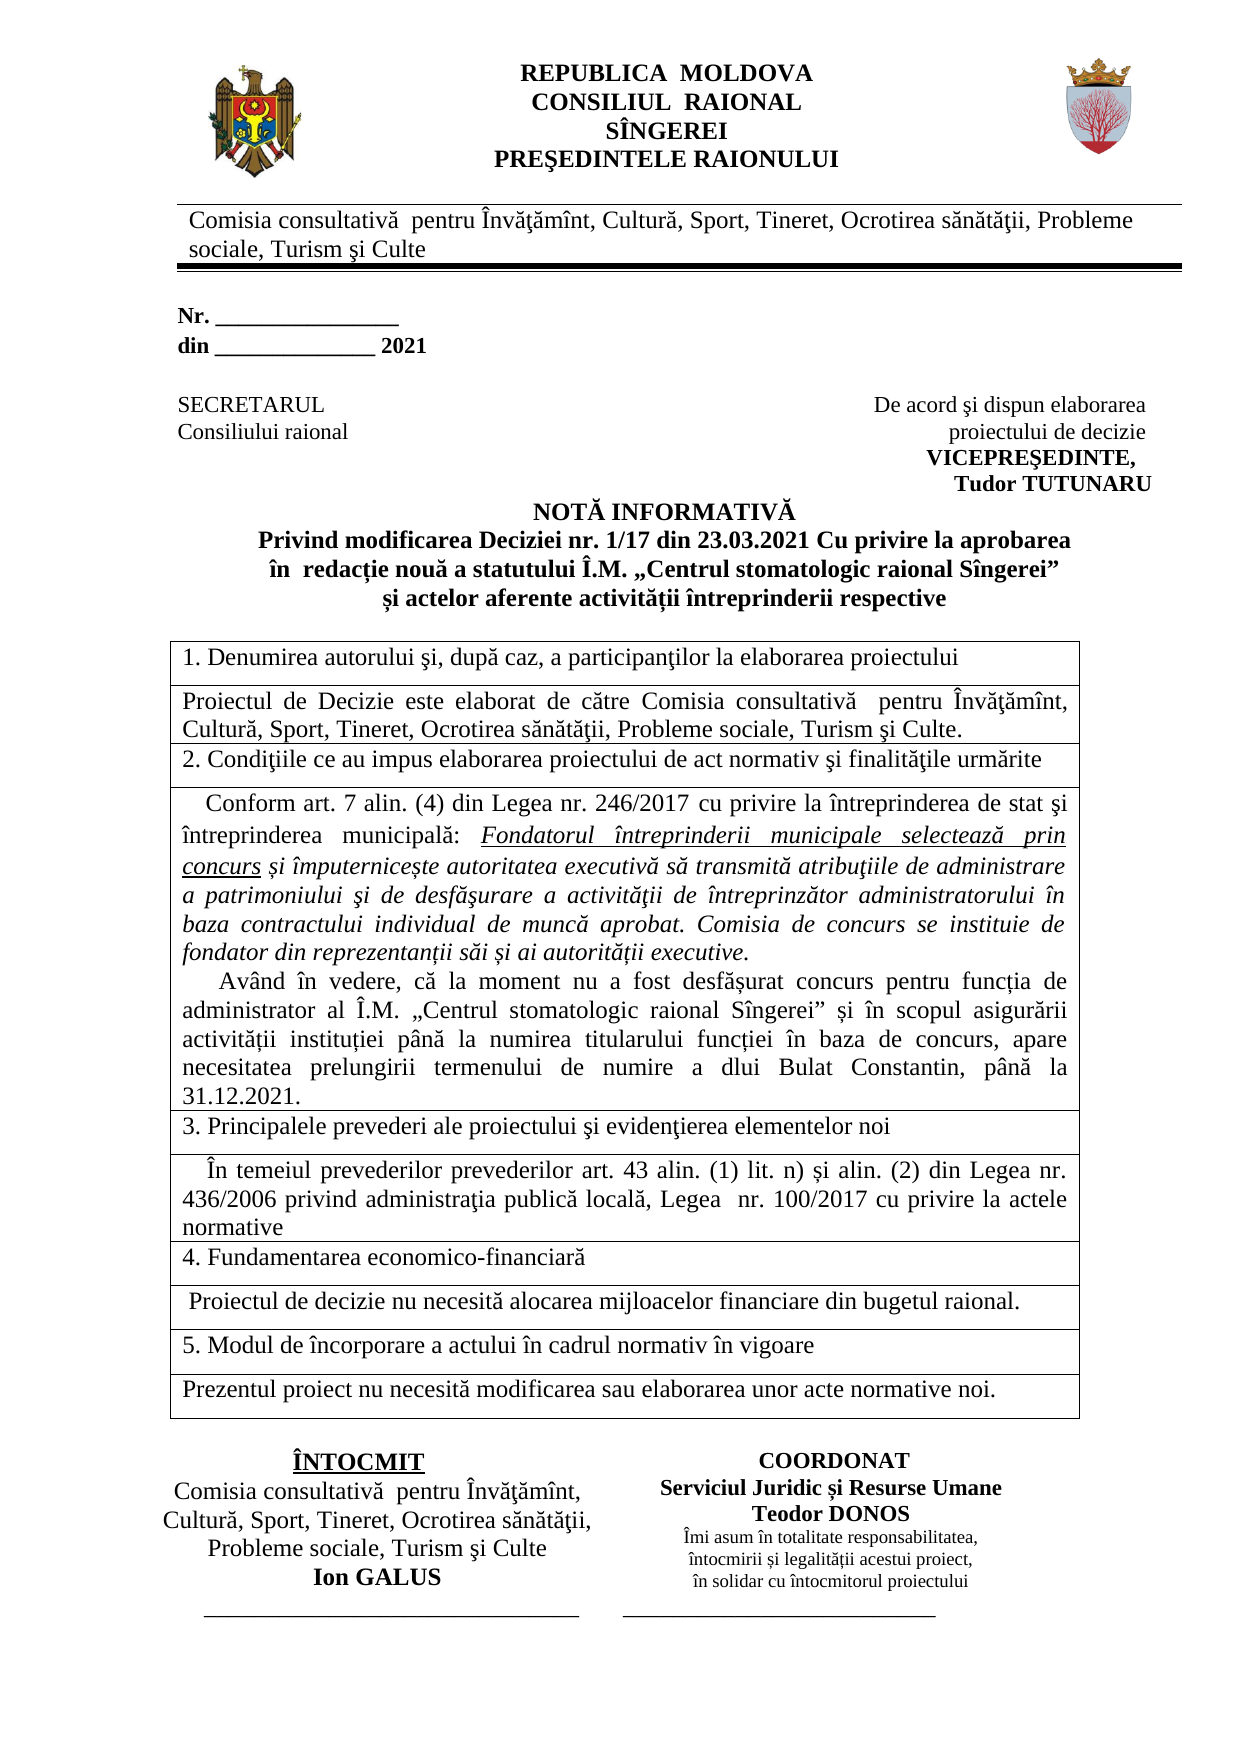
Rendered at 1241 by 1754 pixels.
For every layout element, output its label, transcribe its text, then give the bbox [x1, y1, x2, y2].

picture [1057, 58, 1139, 161]
text Privind modificarea Deciziei nr. 1/17 din 23.03.2021 Cu privire la aprobarea [177, 526, 1152, 554]
table_cell 4. Fundamentarea economico-financiară [171, 1242, 1079, 1285]
table_cell Conform art. 7 alin. (4) din Legea nr. 246/2017 cu privire la întreprinderea de stat şi întreprinderea municipală: Fondatorul întreprinderii municipale selectează prin concurs și împuternicește autoritatea executivă să transmită atribuţiile de administrare a patrimoniului şi de desfăşurare a activităţii de întreprinzător administratorului în baza contractului individual de muncă aprobat. Comisia de concurs se instituie de fondator din reprezentanții săi și ai autorității executive. Având în vedere, că la moment nu a fost desfășurat concurs pentru funcția de administrator al Î.M. „Centrul stomatologic raional Sîngerei” și în scopul asigurării activității instituției până la numirea titularului funcției în baza de concurs, apare necesitatea prelungirii termenului de numire a dlui Bulat Constantin, până la 31.12.2021. [171, 788, 1079, 1110]
text Nr. ________________ [177, 302, 1152, 329]
table_cell 3. Principalele prevederi ale proiectului şi evidenţierea elementelor noi [171, 1111, 1079, 1154]
text SECRETARUL De acord şi dispun elaborarea Consiliului raional proiectului de decizie [177, 391, 1152, 444]
picture [208, 65, 302, 178]
table_header [1014, 30, 1182, 204]
table_cell COORDONAT Serviciul Juridic și Resurse Umane Teodor DONOS Îmi asum în totalitate responsabilitatea, întocmirii și legalității acestui proiect, în solidar cu întocmitorul proiectului _________________________ [612, 1419, 1080, 1620]
table_cell ÎNTOCMIT Comisia consultativă pentru Învăţămînt, Cultură, Sport, Tineret, Ocrotirea sănătăţii, Probleme sociale, Turism şi Culte Ion GALUS ______________________________ [105, 1418, 612, 1620]
table_cell Prezentul proiect nu necesită modificarea sau elaborarea unor acte normative noi. [171, 1375, 1079, 1417]
text NOTĂ INFORMATIVĂ [177, 497, 1152, 526]
table_header 1. Denumirea autorului şi, după caz, a participanţilor la elaborarea proiectului [171, 642, 1079, 685]
text din ______________ 2021 [177, 332, 1152, 359]
table_header [177, 30, 320, 204]
table_header REPUBLICA MOLDOVA CONSILIUL RAIONAL SÎNGEREI PREŞEDINTELE RAIONULUI [320, 30, 1013, 204]
text și actelor aferente activității întreprinderii respective [177, 583, 1152, 612]
text Tudor TUTUNARU [177, 471, 1152, 497]
table_cell 5. Modul de încorporare a actului în cadrul normativ în vigoare [171, 1330, 1079, 1373]
table_cell În temeiul prevederilor prevederilor art. 43 alin. (1) lit. n) și alin. (2) din Legea nr. 436/2006 privind administraţia publică locală, Legea nr. 100/2017 cu privire la actele normative [171, 1155, 1079, 1241]
table_cell Comisia consultativă pentru Învăţămînt, Cultură, Sport, Tineret, Ocrotirea sănătăţii, Probleme sociale, Turism şi Culte [177, 205, 1182, 263]
table_cell Proiectul de decizie nu necesită alocarea mijloacelor financiare din bugetul raional. [171, 1286, 1079, 1329]
table_cell 2. Condiţiile ce au impus elaborarea proiectului de act normativ şi finalităţile urmărite [171, 744, 1079, 787]
text în redacție nouă a statutului Î.M. „Centrul stomatologic raional Sîngerei” [177, 554, 1152, 583]
table_cell Proiectul de Decizie este elaborat de către Comisia consultativă pentru Învăţămînt, Cultură, Sport, Tineret, Ocrotirea sănătăţii, Probleme sociale, Turism şi Culte. [171, 686, 1079, 743]
text VICEPREŞEDINTE, [177, 444, 1152, 471]
